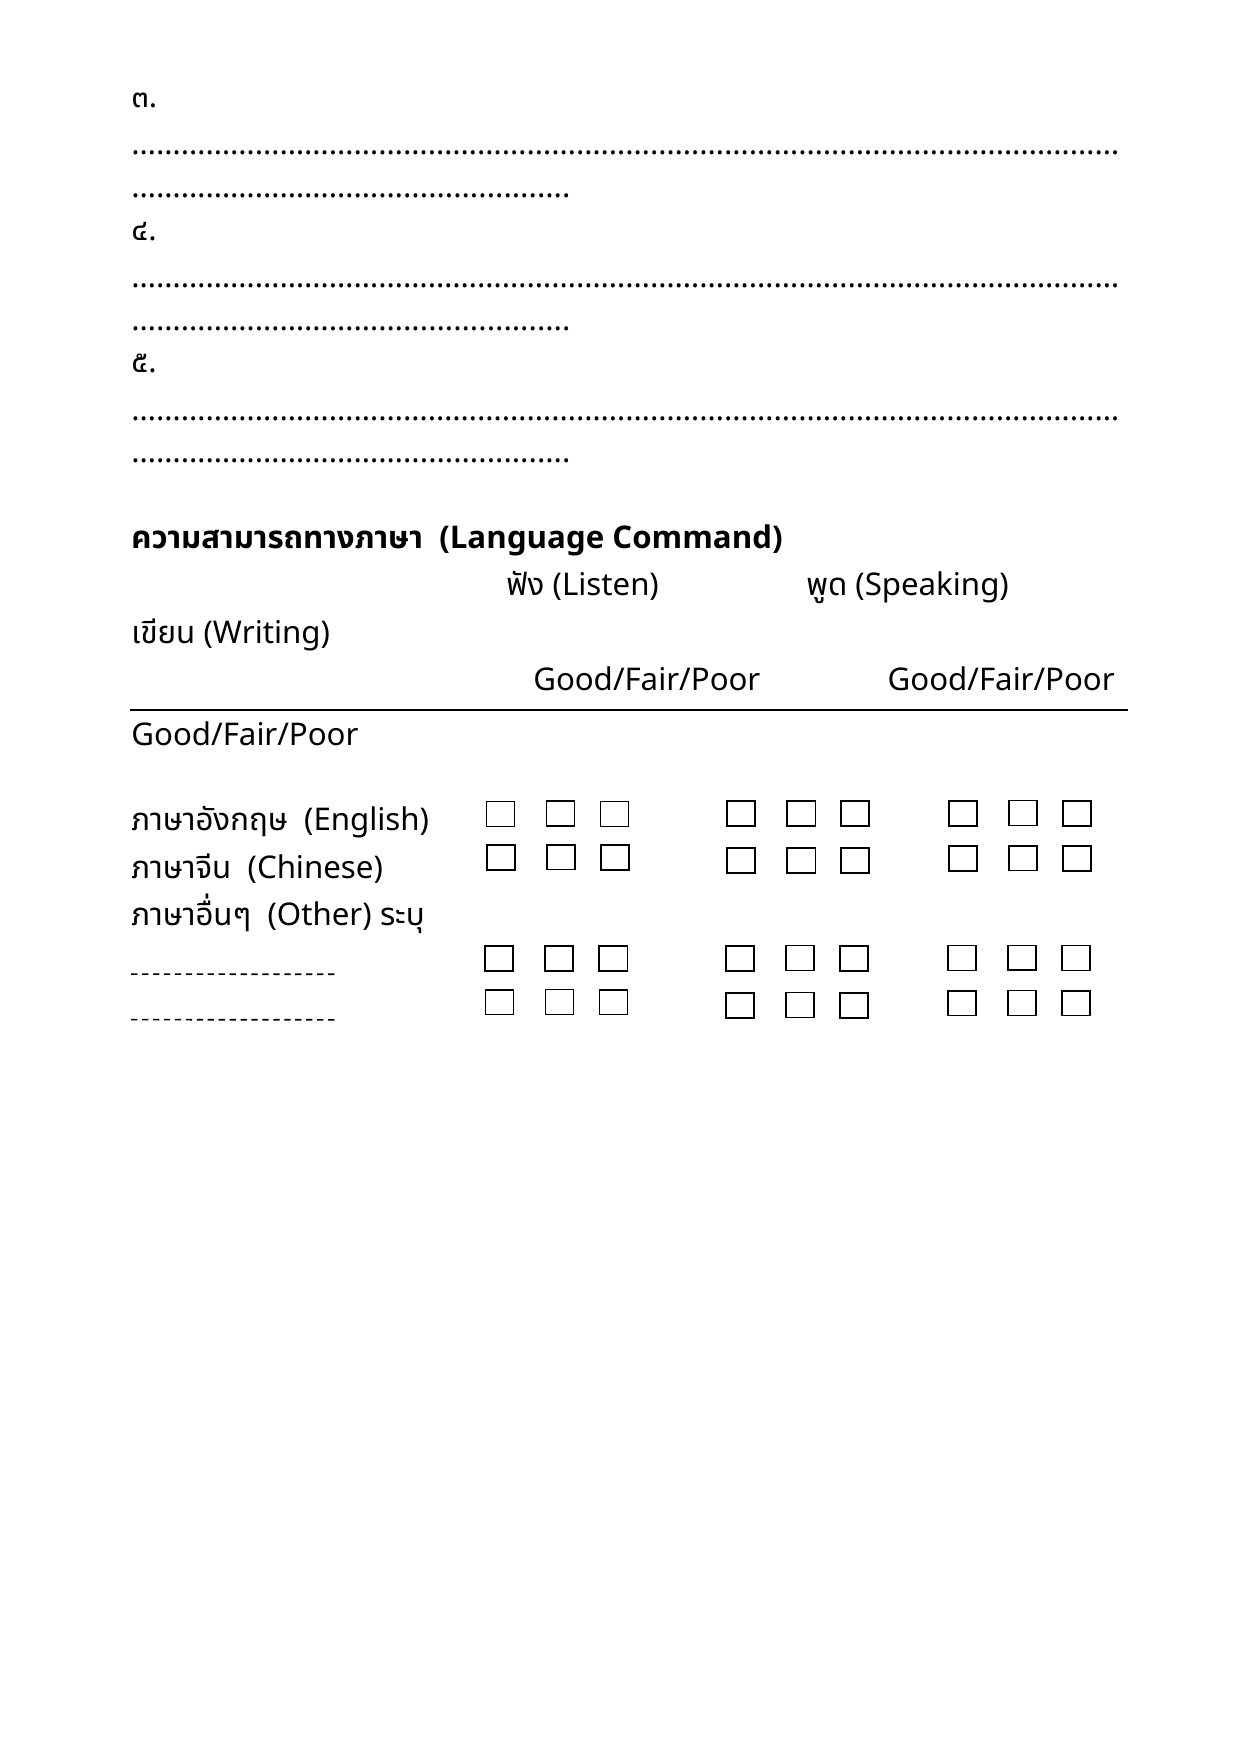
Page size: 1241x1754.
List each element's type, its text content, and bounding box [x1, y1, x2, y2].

text ภาษาจีน (Chinese) [131, 845, 1137, 892]
text ฟัง (Listen) พูด (Speaking) เขียน (Writing) [131, 562, 1137, 657]
text ภาษาอื่นๆ (Other) ระบุ [131, 892, 1137, 940]
text ความสามารถทางภาษา (Language Command) [131, 514, 1137, 562]
text ๕. ……………………………………………………………………………………………………………………………………….................... [131, 339, 1137, 472]
text ภาษาอังกฤษ (English) [131, 797, 1137, 845]
text Good/Fair/Poor Good/Fair/Poor Good/Fair/Poor [131, 657, 1137, 754]
text ๓. ……………………………………………………………………………………………………………………………………….................... [131, 74, 1137, 207]
text ๔. ……………………………………………………………………………………………………………………………………….................... [131, 207, 1137, 339]
